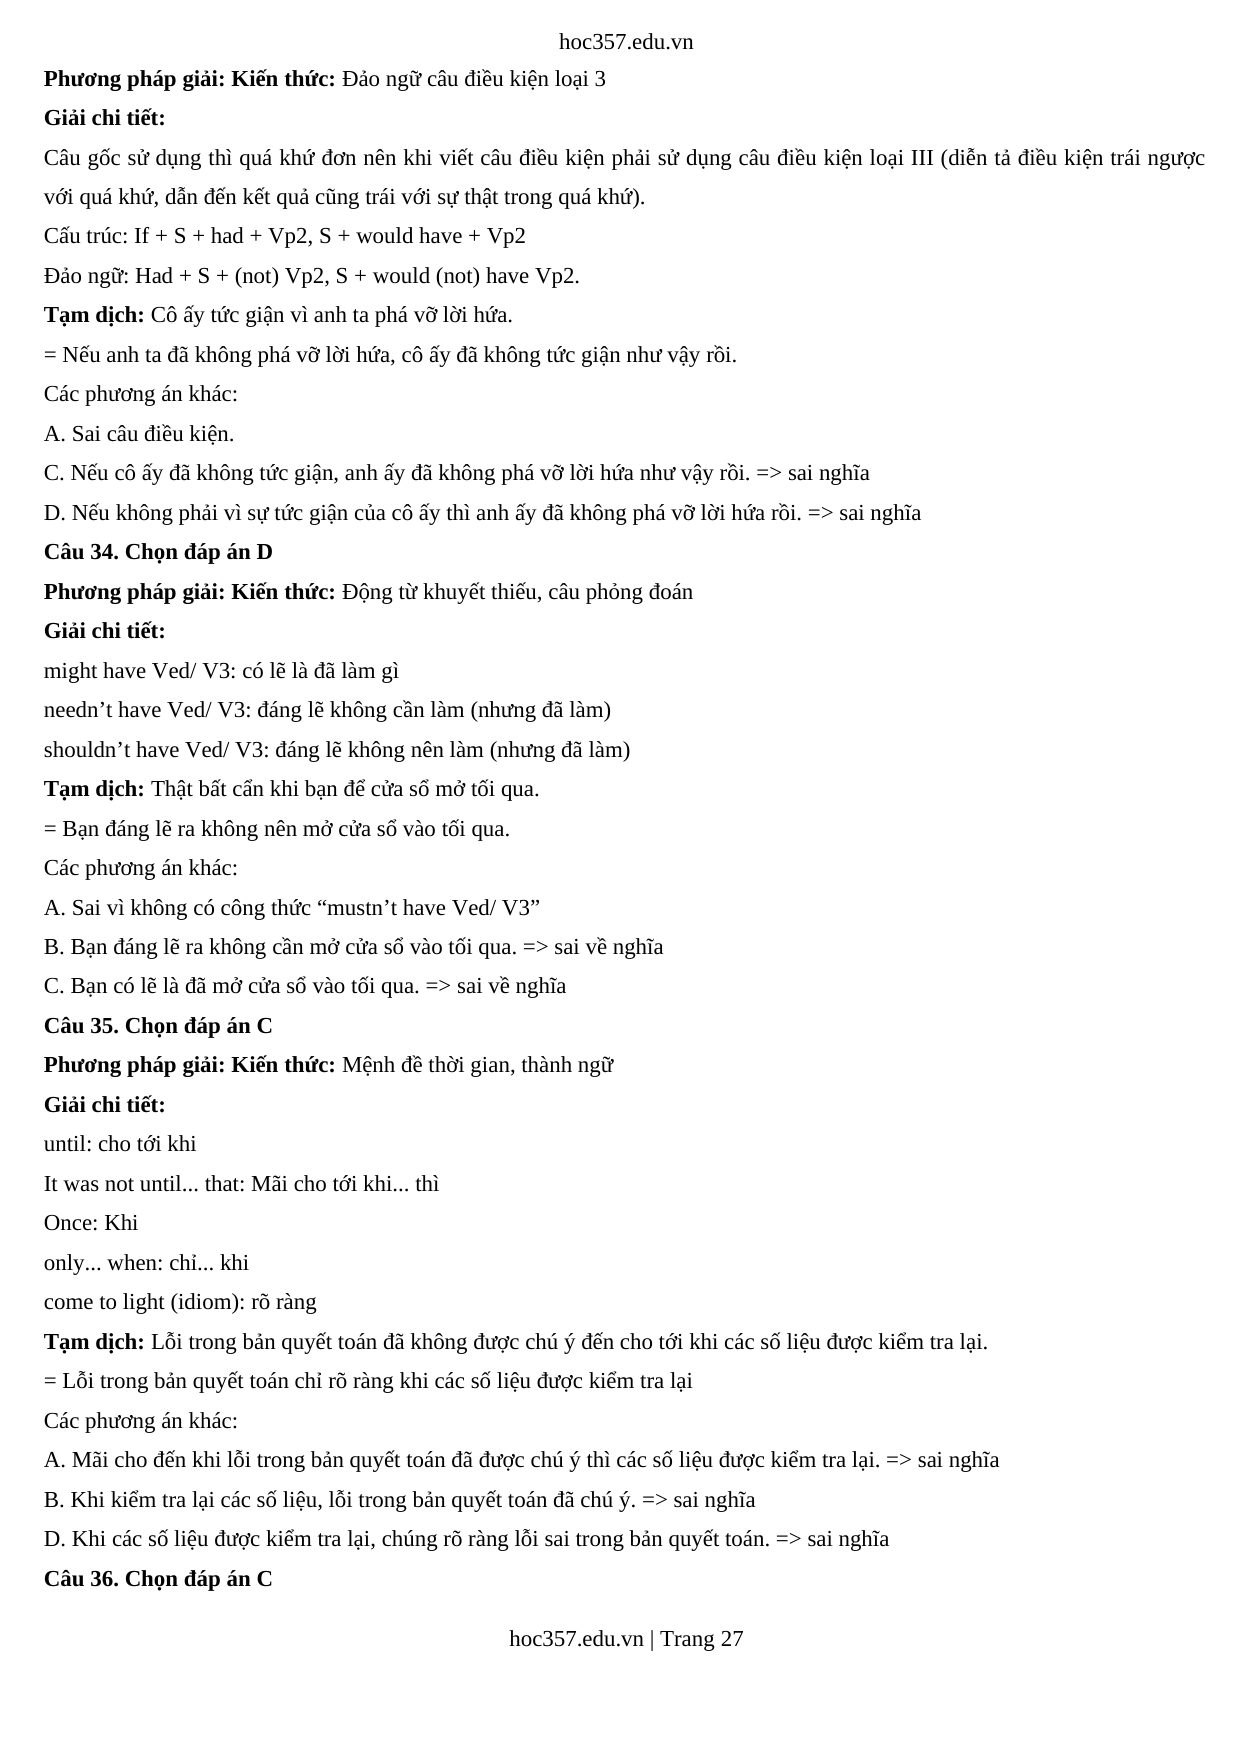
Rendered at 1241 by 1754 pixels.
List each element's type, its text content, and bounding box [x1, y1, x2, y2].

text = Nếu anh ta đã không phá vỡ lời hứa, cô ấy đã không tức giận như vậy rồi. [44, 341, 1209, 367]
text It was not until... that: Mãi cho tới khi... thì [44, 1170, 1209, 1196]
text Các phương án khác: [44, 380, 1209, 407]
text Các phương án khác: [44, 854, 1209, 881]
text Tạm dịch: Thật bất cẩn khi bạn để cửa sổ mở tối qua. [44, 775, 1209, 802]
text C. Bạn có lẽ là đã mở cửa sổ vào tối qua. => sai về nghĩa [44, 973, 1209, 999]
text shouldn’t have Ved/ V3: đáng lẽ không nên làm (nhưng đã làm) [44, 736, 1209, 762]
text Phương pháp giải: Kiến thức: Động từ khuyết thiếu, câu phỏng đoán [44, 578, 1209, 604]
text Once: Khi [44, 1209, 1209, 1236]
text A. Sai câu điều kiện. [44, 420, 1209, 446]
text C. Nếu cô ấy đã không tức giận, anh ấy đã không phá vỡ lời hứa như vậy rồi. => sai nghĩa [44, 459, 1209, 486]
text come to light (idiom): rõ ràng [44, 1288, 1209, 1315]
text Phương pháp giải: Kiến thức: Đảo ngữ câu điều kiện loại 3 [44, 64, 1209, 91]
text Cấu trúc: If + S + had + Vp2, S + would have + Vp2 [44, 222, 1209, 249]
text until: cho tới khi [44, 1131, 1209, 1157]
text Tạm dịch: Cô ấy tức giận vì anh ta phá vỡ lời hứa. [44, 301, 1209, 328]
text Giải chi tiết: [44, 617, 1209, 644]
text only... when: chỉ... khi [44, 1249, 1209, 1275]
text Tạm dịch: Lỗi trong bản quyết toán đã không được chú ý đến cho tới khi các số liệu được kiểm tra lại. [44, 1328, 1209, 1354]
text might have Ved/ V3: có lẽ là đã làm gì [44, 657, 1209, 683]
text D. Nếu không phải vì sự tức giận của cô ấy thì anh ấy đã không phá vỡ lời hứa rồi. => sai nghĩa [44, 499, 1209, 525]
text = Lỗi trong bản quyết toán chỉ rõ ràng khi các số liệu được kiểm tra lại [44, 1367, 1209, 1394]
text Các phương án khác: [44, 1407, 1209, 1433]
text Câu 35. Chọn đáp án C [44, 1012, 1209, 1038]
text A. Mãi cho đến khi lỗi trong bản quyết toán đã được chú ý thì các số liệu được kiểm tra lại. => sai nghĩa [44, 1446, 1209, 1473]
text Câu gốc sử dụng thì quá khứ đơn nên khi viết câu điều kiện phải sử dụng câu điều kiện loại III (diễn tả điều kiện trái ngược với quá khứ, dẫn đến kết quả cũng trái với sự thật trong quá khứ). [44, 143, 1209, 209]
text Đảo ngữ: Had + S + (not) Vp2, S + would (not) have Vp2. [44, 262, 1209, 288]
text Câu 36. Chọn đáp án C [44, 1565, 1209, 1591]
text Giải chi tiết: [44, 104, 1209, 130]
text B. Khi kiểm tra lại các số liệu, lỗi trong bản quyết toán đã chú ý. => sai nghĩa [44, 1486, 1209, 1512]
text A. Sai vì không có công thức “mustn’t have Ved/ V3” [44, 894, 1209, 920]
text Câu 34. Chọn đáp án D [44, 538, 1209, 565]
text B. Bạn đáng lẽ ra không cần mở cửa sổ vào tối qua. => sai về nghĩa [44, 933, 1209, 959]
text needn’t have Ved/ V3: đáng lẽ không cần làm (nhưng đã làm) [44, 696, 1209, 723]
text = Bạn đáng lẽ ra không nên mở cửa sổ vào tối qua. [44, 815, 1209, 841]
text Phương pháp giải: Kiến thức: Mệnh đề thời gian, thành ngữ [44, 1052, 1209, 1078]
text D. Khi các số liệu được kiểm tra lại, chúng rõ ràng lỗi sai trong bản quyết toán. => sai nghĩa [44, 1525, 1209, 1552]
text Giải chi tiết: [44, 1091, 1209, 1117]
